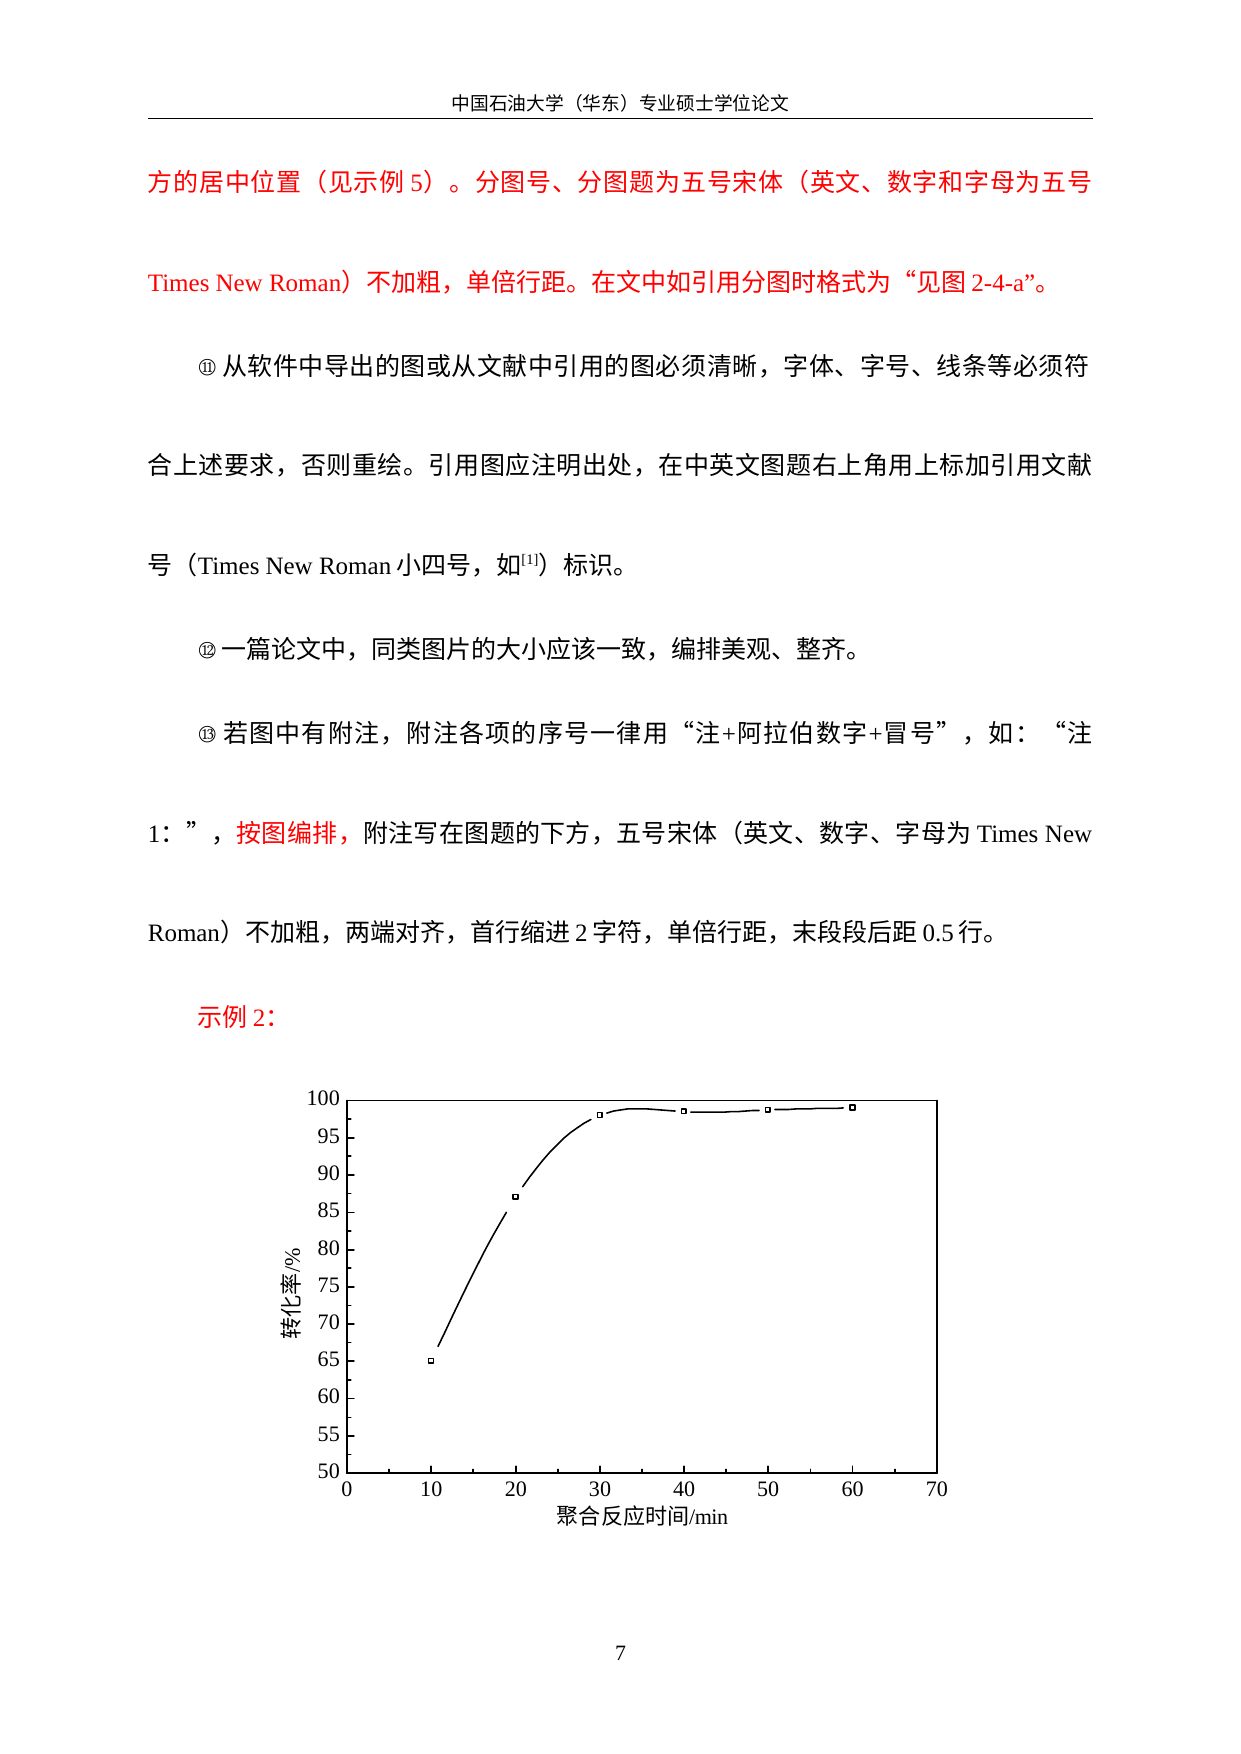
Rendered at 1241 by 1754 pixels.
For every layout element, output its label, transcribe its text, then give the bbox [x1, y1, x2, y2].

text ⑪从软件中导出的图或从文献中引用的图必须清晰，字体、字号、线条等必须符合上述要求，否则重绘。引用图应注明出处，在中英文图题右上角用上标加引用文献号（Times New Roman小四号，如[1]）标识。 [148, 331, 1093, 596]
text ⑬若图中有附注，附注各项的序号一律用“注+阿拉伯数字+冒号”，如：“注1：”，按图编排，附注写在图题的下方，五号宋体（英文、数字、字母为Times New Roman）不加粗，两端对齐，首行缩进2字符，单倍行距，末段段后距0.5行。 [148, 699, 1093, 964]
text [148, 148, 1093, 313]
text ⑫一篇论文中，同类图片的大小应该一致，编排美观、整齐。 [148, 614, 1093, 681]
text 示例2： [148, 982, 1093, 1048]
